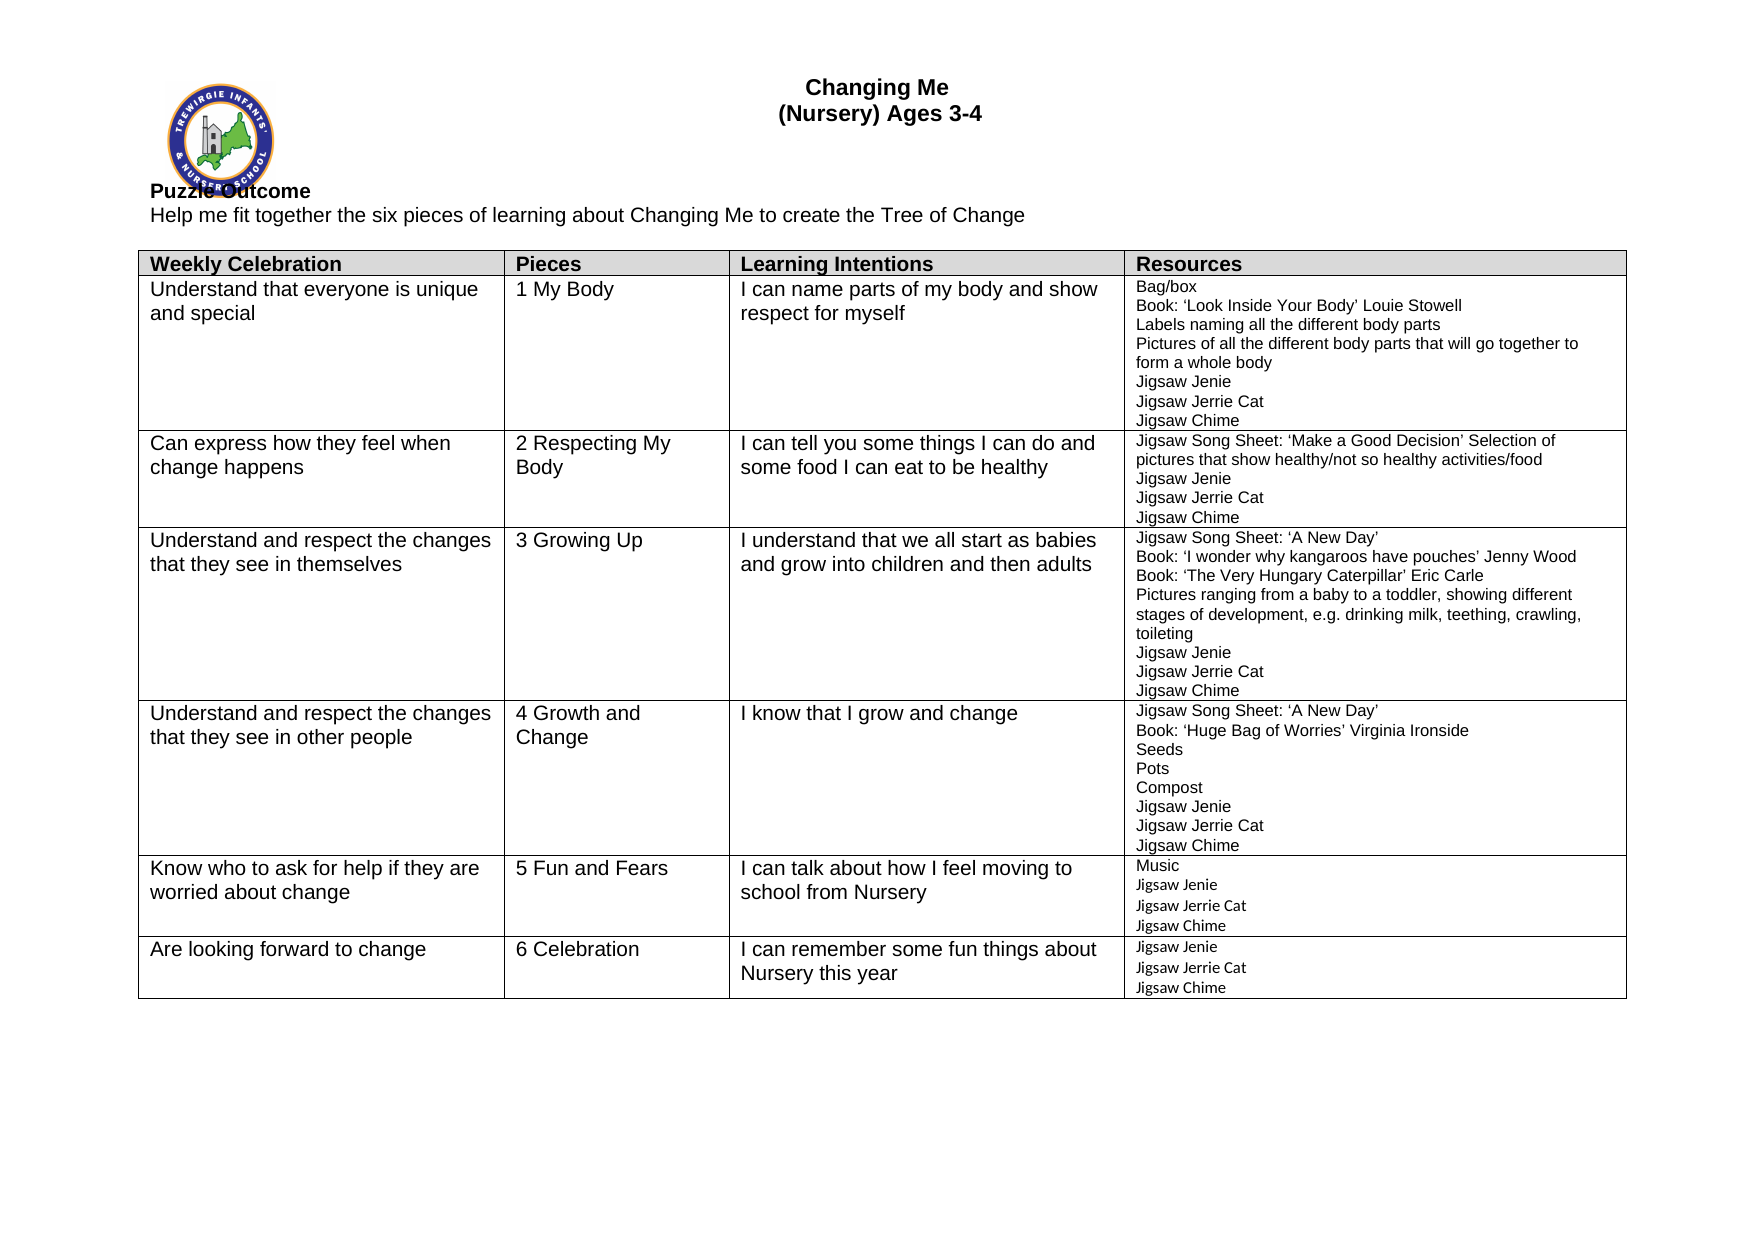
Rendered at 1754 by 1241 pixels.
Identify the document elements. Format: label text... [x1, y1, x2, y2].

table_cell Understand and respect the changes that they see in themselves [139, 528, 504, 700]
table_cell 2 Respecting My Body [505, 431, 729, 527]
table_cell Jigsaw Song Sheet: ‘Make a Good Decision’ Selection of pictures that show healthy/not so healthy activities/food Jigsaw Jenie Jigsaw Jerrie Cat Jigsaw Chime [1125, 431, 1626, 527]
text Puzzle Outcome [150, 178, 1604, 202]
table_cell Understand and respect the changes that they see in other people [139, 701, 504, 854]
table_cell I can remember some fun things about Nursery this year [730, 937, 1124, 998]
table_cell Understand that everyone is unique and special [139, 276, 504, 430]
text Help me fit together the six pieces of learning about Changing Me to create the Tree of Change [150, 202, 1604, 226]
table_cell 3 Growing Up [505, 528, 729, 700]
table_cell Jigsaw Song Sheet: ‘A New Day’ Book: ‘I wonder why kangaroos have pouches’ Jenny Wood Book: ‘The Very Hungary Caterpillar’ Eric Carle Pictures ranging from a baby to a toddler, showing different stages of development, e.g. drinking milk, teething, crawling, toileting Jigsaw Jenie Jigsaw Jerrie Cat Jigsaw Chime [1125, 528, 1626, 700]
table_cell Can express how they feel when change happens [139, 431, 504, 527]
table_cell I know that I grow and change [730, 701, 1124, 854]
table_cell 6 Celebration [505, 937, 729, 998]
table_header Pieces [505, 251, 729, 275]
table_cell Music Jigsaw Jenie Jigsaw Jerrie Cat Jigsaw Chime [1125, 856, 1626, 936]
table_header Learning Intentions [730, 251, 1124, 275]
table_cell 4 Growth and Change [505, 701, 729, 854]
table_cell 5 Fun and Fears [505, 856, 729, 936]
table_cell Jigsaw Jenie Jigsaw Jerrie Cat Jigsaw Chime [1125, 937, 1626, 998]
table_cell 1 My Body [505, 276, 729, 430]
table_cell Bag/box Book: ‘Look Inside Your Body’ Louie Stowell Labels naming all the different body parts Pictures of all the different body parts that will go together to form a whole body Jigsaw Jenie Jigsaw Jerrie Cat Jigsaw Chime [1125, 276, 1626, 430]
table_header Weekly Celebration [139, 251, 504, 275]
table_cell I can name parts of my body and show respect for myself [730, 276, 1124, 430]
picture [165, 81, 276, 178]
table_cell I can tell you some things I can do and some food I can eat to be healthy [730, 431, 1124, 527]
table_cell Know who to ask for help if they are worried about change [139, 856, 504, 936]
table_header Resources [1125, 251, 1626, 275]
table_cell I can talk about how I feel moving to school from Nursery [730, 856, 1124, 936]
table_cell I understand that we all start as babies and grow into children and then adults [730, 528, 1124, 700]
table_cell Jigsaw Song Sheet: ‘A New Day’ Book: ‘Huge Bag of Worries’ Virginia Ironside Seeds Pots Compost Jigsaw Jenie Jigsaw Jerrie Cat Jigsaw Chime [1125, 701, 1626, 854]
table_cell Are looking forward to change [139, 937, 504, 998]
